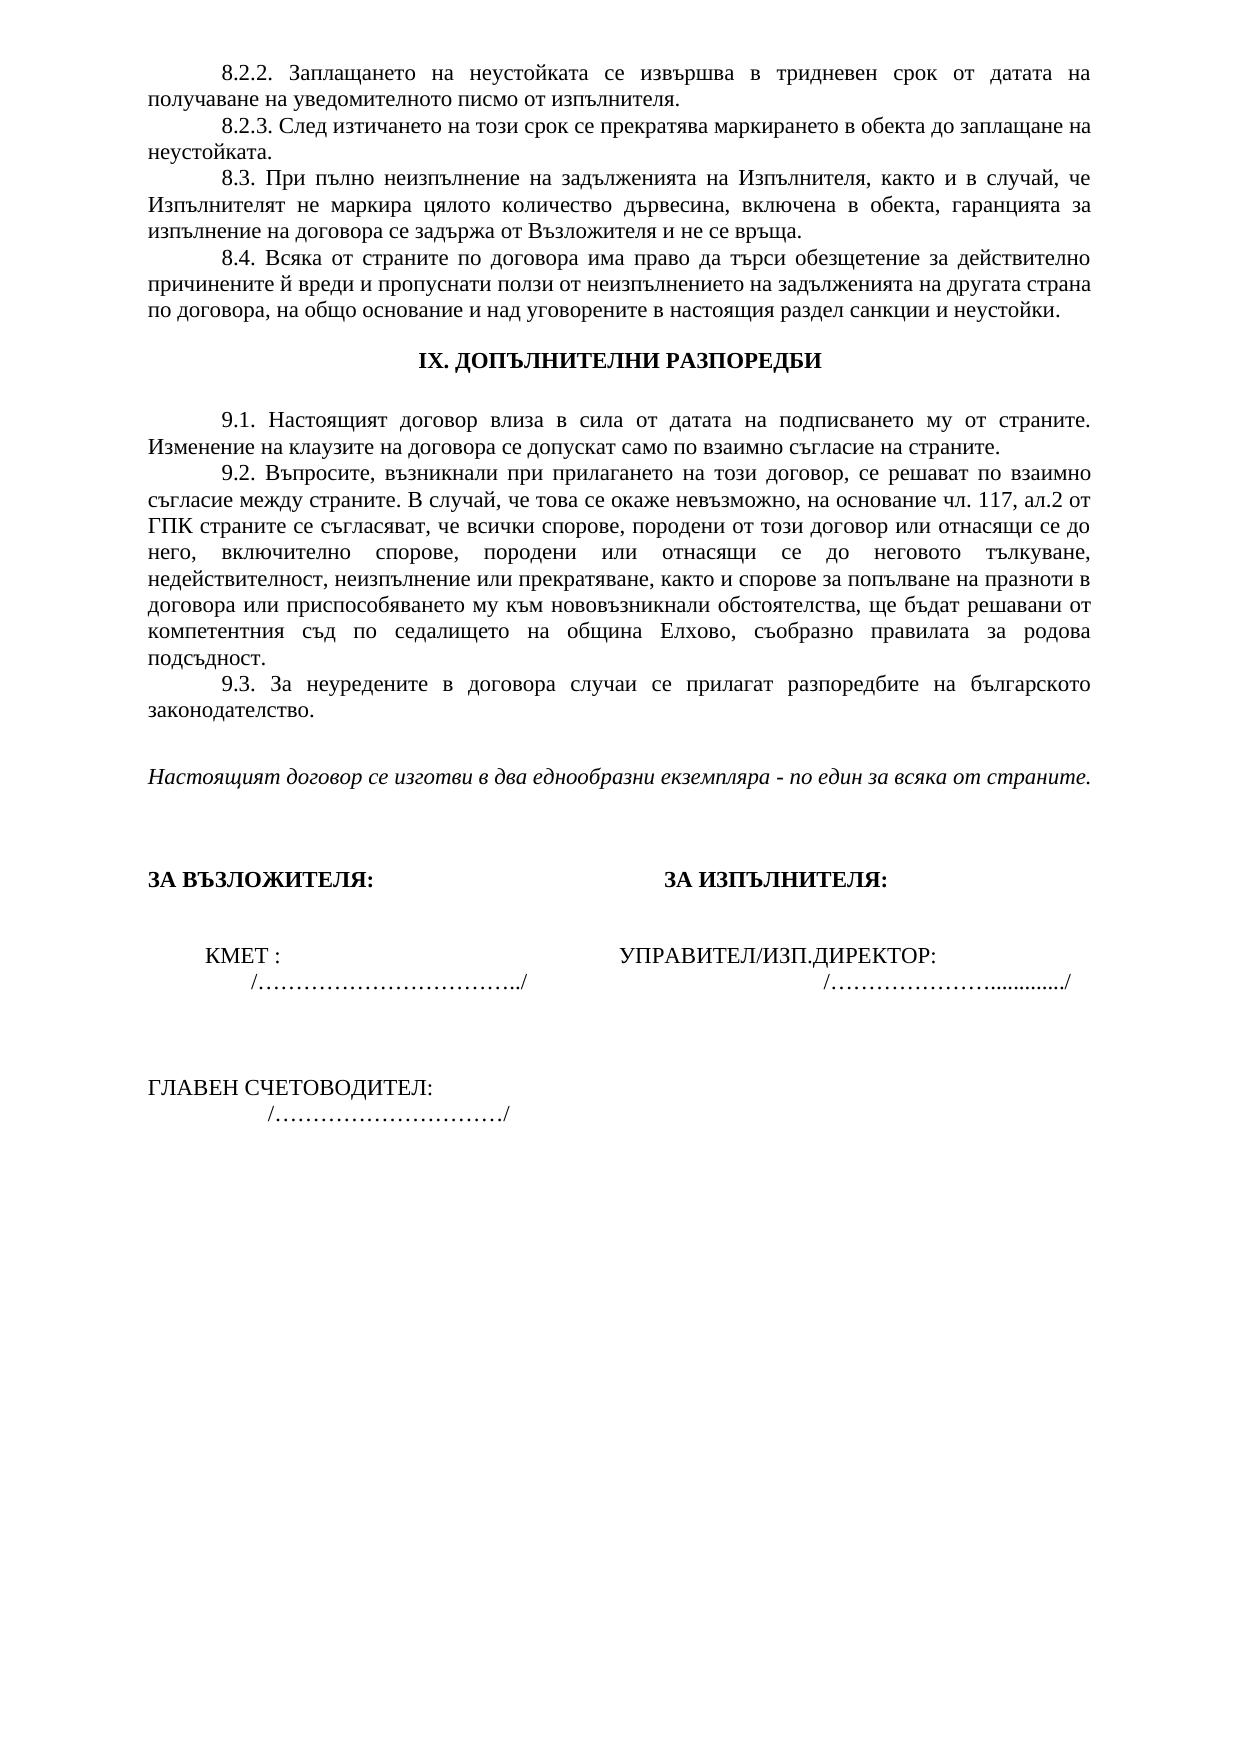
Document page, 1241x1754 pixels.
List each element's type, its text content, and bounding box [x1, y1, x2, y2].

text 9.2. Въпросите, възникнали при прилагането на този договор, се решават по взаимно съгласие между страните. В случай, че това се окаже невъзможно, на основание чл. 117, ал.2 от ГПК страните се съгласяват, че всички спорове, породени от този договор или отнасящи се до него, включително спорове, породени или отнасящи се до неговото тълкуване, недействителност, неизпълнение или прекратяване, както и спорове за попълване на празноти в договора или приспособяването му към нововъзникнали обстоятелства, ще бъдат решавани от компетентния съд по седалището на община Елхово, съобразно правилата за родова подсъдност. [148, 459, 1093, 670]
text ГЛАВЕН СЧЕТОВОДИТЕЛ: [148, 1073, 1093, 1100]
text 8.2.2. Заплащането на неустойката се извършва в тридневен срок от датата на получаване на уведомителното писмо от изпълнителя. [148, 59, 1093, 112]
text 9.1. Настоящият договор влиза в сила от датата на подписването му от страните. Изменение на клаузите на договора се допускат само по взаимно съгласие на страните. [148, 407, 1093, 459]
text ЗА ВЪЗЛОЖИТЕЛЯ: ЗА ИЗПЪЛНИТЕЛЯ: [148, 866, 1093, 892]
text 8.3. При пълно неизпълнение на задълженията на Изпълнителя, както и в случай, че Изпълнителят не маркира цялото количество дървесина, включена в обекта, гаранцията за изпълнение на договора се задържа от Възложителя и не се връща. [148, 164, 1093, 243]
text 9.3. За неуредените в договора случаи се прилагат разпоредбите на българското законодателство. [148, 670, 1093, 723]
text 8.2.3. След изтичането на този срок се прекратява маркирането в обекта до заплащане на неустойката. [148, 112, 1093, 164]
text КМЕТ : УПРАВИТЕЛ/ИЗП.ДИРЕКТОР: [148, 942, 1093, 968]
text ІХ. ДОПЪЛНИТЕЛНИ РАЗПОРЕДБИ [148, 348, 1093, 374]
text Настоящият договор се изготви в два еднообразни екземпляра - по един за всяка от страните. [148, 763, 1093, 790]
text /…………………………/ [148, 1100, 1093, 1126]
text 8.4. Всяка от страните по договора има право да търси обезщетение за действително причинените й вреди и пропуснати ползи от неизпълнението на задълженията на другата страна по договора, на общо основание и над уговорените в настоящия раздел санкции и неустойки. [148, 243, 1093, 323]
text /……………………………../ /…………………............./ [148, 968, 1093, 994]
